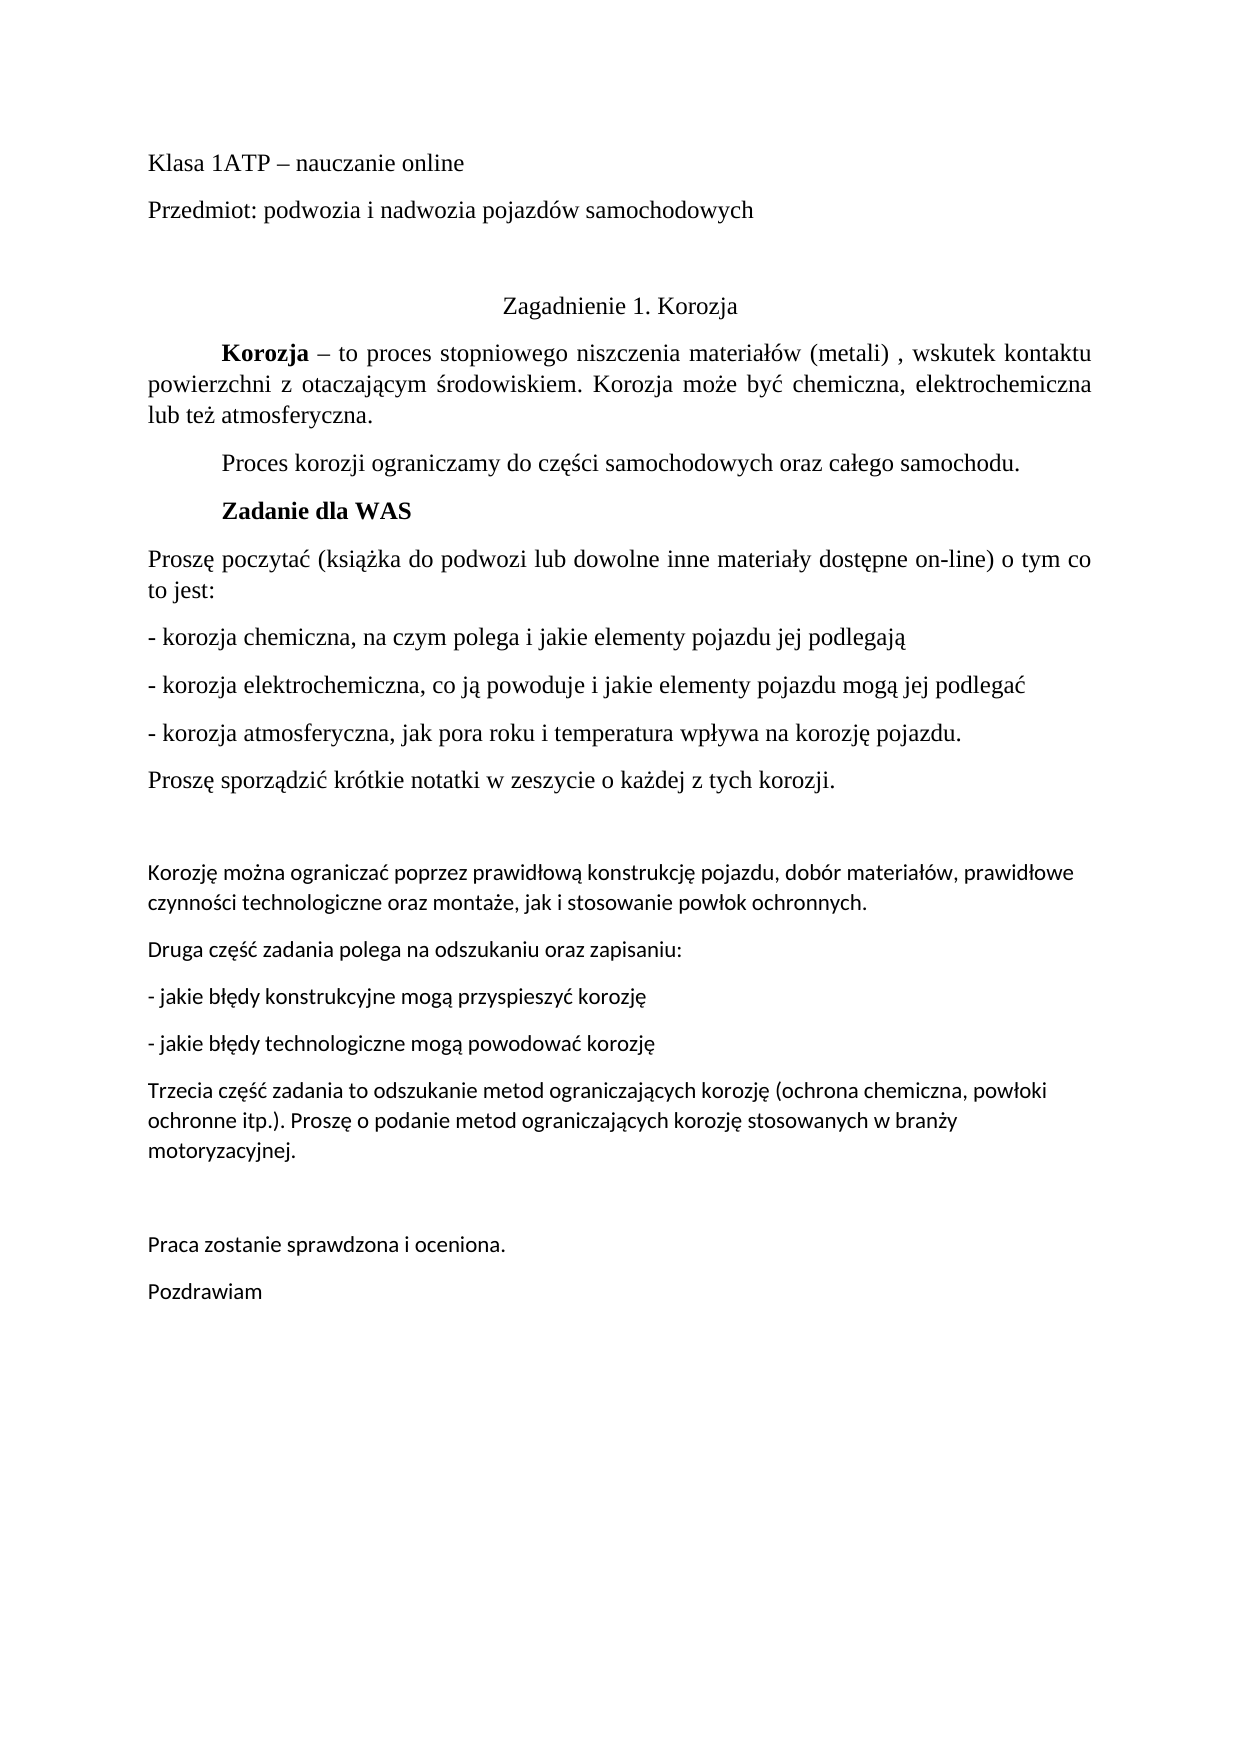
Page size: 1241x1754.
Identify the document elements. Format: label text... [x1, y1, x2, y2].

text - jakie błędy technologiczne mogą powodować korozję [148, 1029, 1093, 1057]
text Przedmiot: podwozia i nadwozia pojazdów samochodowych [148, 195, 1093, 224]
text Korozja – to proces stopniowego niszczenia materiałów (metali) , wskutek kontaktu powierzchni z otaczającym środowiskiem. Korozja może być chemiczna, elektrochemiczna lub też atmosferyczna. [148, 338, 1093, 429]
text Zadanie dla WAS [148, 496, 1093, 525]
text Proszę poczytać (książka do podwozi lub dowolne inne materiały dostępne on-line) o tym co to jest: [148, 544, 1093, 603]
text Korozję można ograniczać poprzez prawidłową konstrukcję pojazdu, dobór materiałów, prawidłowe czynności technologiczne oraz montaże, jak i stosowanie powłok ochronnych. [148, 858, 1093, 917]
text Pozdrawiam [148, 1277, 1093, 1305]
text - korozja atmosferyczna, jak pora roku i temperatura wpływa na korozję pojazdu. [148, 718, 1093, 747]
text - korozja chemiczna, na czym polega i jakie elementy pojazdu jej podlegają [148, 622, 1093, 651]
text - jakie błędy konstrukcyjne mogą przyspieszyć korozję [148, 982, 1093, 1010]
text Proszę sporządzić krótkie notatki w zeszycie o każdej z tych korozji. [148, 766, 1093, 794]
text Trzecia część zadania to odszukanie metod ograniczających korozję (ochrona chemiczna, powłoki ochronne itp.). Proszę o podanie metod ograniczających korozję stosowanych w branży motoryzacyjnej. [148, 1076, 1093, 1164]
text - korozja elektrochemiczna, co ją powoduje i jakie elementy pojazdu mogą jej podlegać [148, 670, 1093, 699]
text Praca zostanie sprawdzona i oceniona. [148, 1230, 1093, 1258]
text Zagadnienie 1. Korozja [148, 291, 1093, 319]
text Proces korozji ograniczamy do części samochodowych oraz całego samochodu. [148, 448, 1093, 477]
text Druga część zadania polega na odszukaniu oraz zapisaniu: [148, 935, 1093, 963]
text Klasa 1ATP – nauczanie online [148, 148, 1093, 176]
